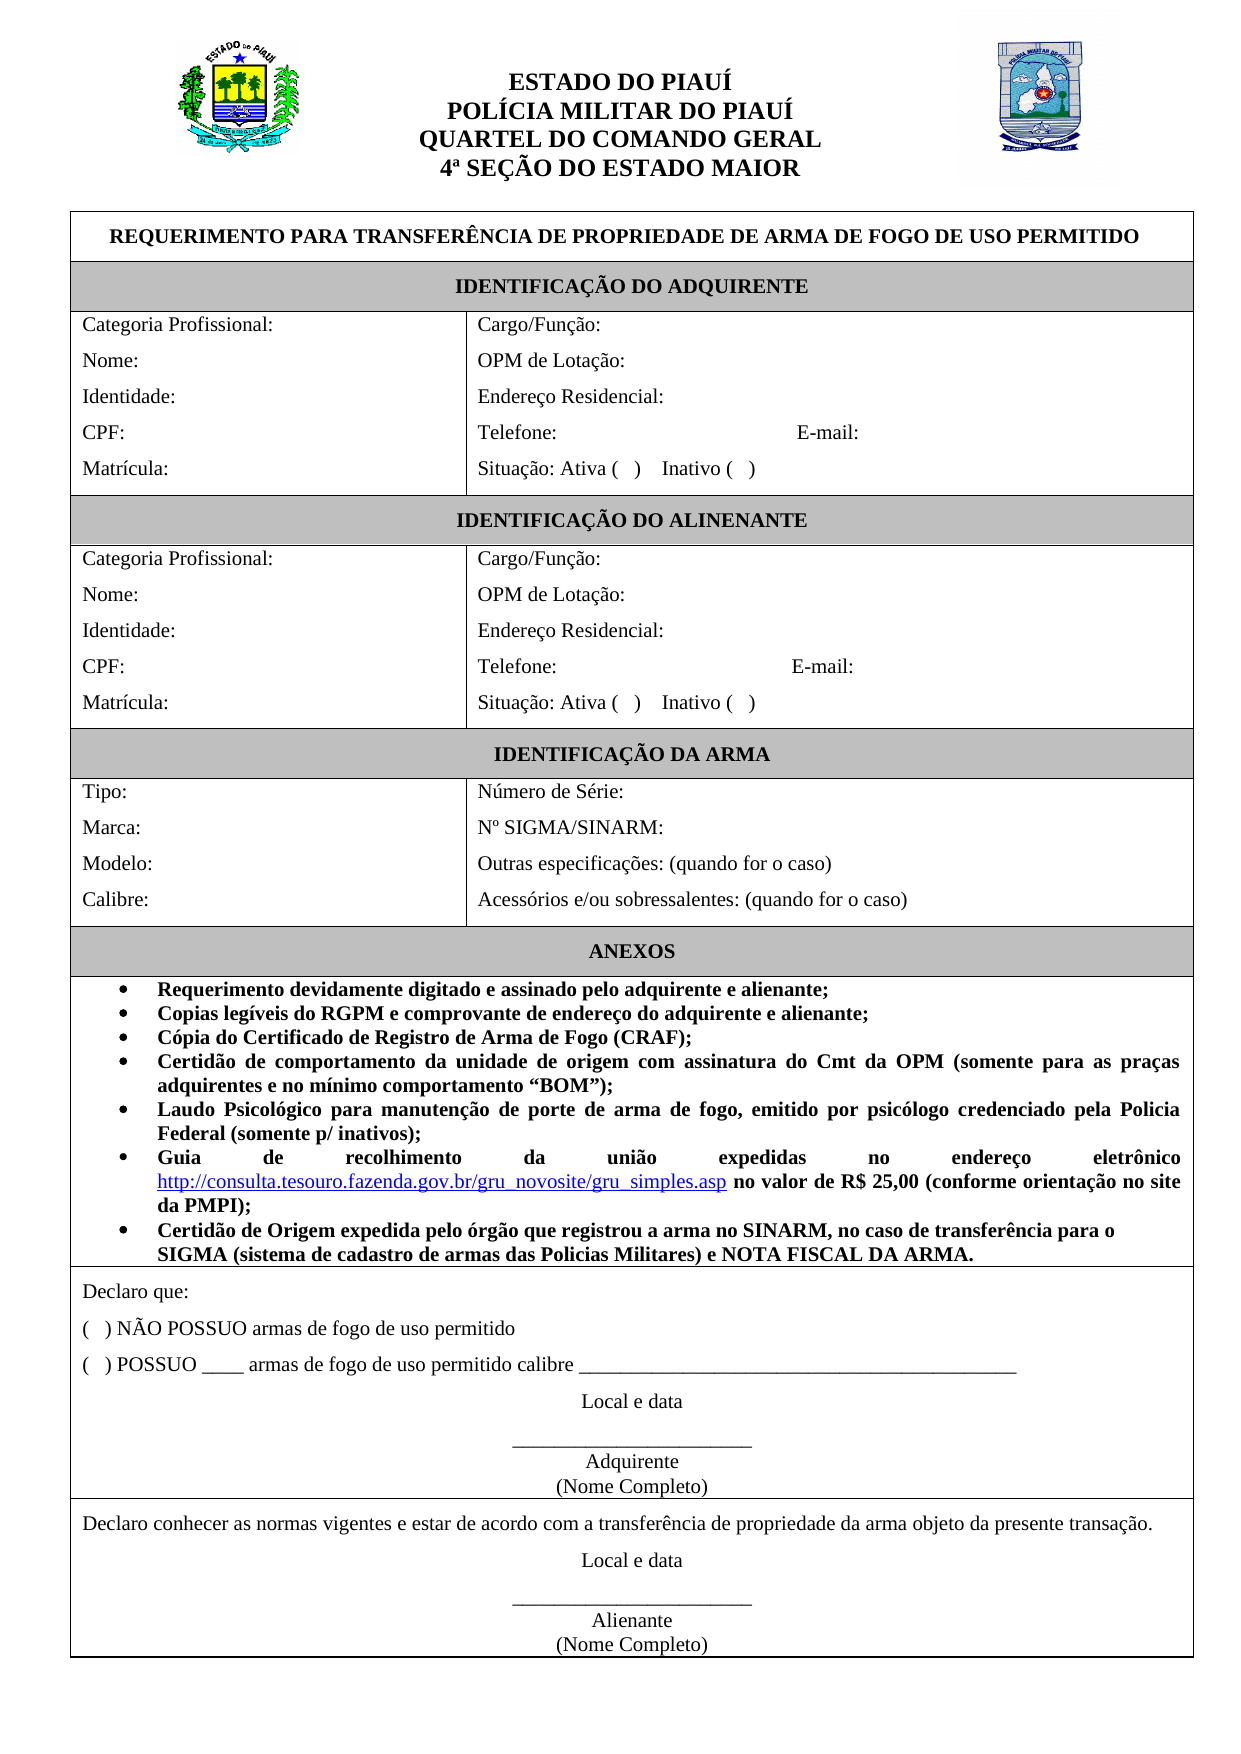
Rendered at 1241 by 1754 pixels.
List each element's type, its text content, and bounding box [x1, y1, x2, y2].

picture [956, 8, 1121, 186]
table_cell IDENTIFICAÇÃO DA ARMA [71, 729, 1193, 778]
table_header REQUERIMENTO PARA TRANSFERÊNCIA DE PROPRIEDADE DE ARMA DE FOGO DE USO PERMITIDO [71, 212, 1193, 261]
table_cell IDENTIFICAÇÃO DO ADQUIRENTE [71, 262, 1193, 311]
table_cell Declaro conhecer as normas vigentes e estar de acordo com a transferência de propriedade da arma objeto da presente transação. Local e data _______________________ Alienante (Nome Completo) [71, 1499, 1193, 1656]
table_cell Número de Série: Nº SIGMA/SINARM: Outras especificações: (quando for o caso) Acessórios e/ou sobressalentes: (quando for o caso) [467, 779, 1193, 926]
table_cell Tipo: Marca: Modelo: Calibre: [71, 779, 466, 926]
table_cell Cargo/Função: OPM de Lotação: Endereço Residencial: Telefone: E-mail: Situação: Ativa ( ) Inativo ( ) [467, 546, 1193, 728]
table_cell Declaro que: ( ) NÃO POSSUO armas de fogo de uso permitido ( ) POSSUO ____ armas de fogo de uso permitido calibre __________________________________________ Local e data _______________________ Adquirente (Nome Completo) [71, 1267, 1193, 1498]
picture [176, 40, 300, 154]
table_cell Categoria Profissional: Nome: Identidade: CPF: Matrícula: [71, 312, 466, 494]
table_cell IDENTIFICAÇÃO DO ALINENANTE [71, 496, 1193, 544]
table_cell Cargo/Função: OPM de Lotação: Endereço Residencial: Telefone: E-mail: Situação: Ativa ( ) Inativo ( ) [467, 312, 1193, 494]
table_cell ANEXOS [71, 927, 1193, 976]
table_cell Categoria Profissional: Nome: Identidade: CPF: Matrícula: [71, 546, 466, 728]
table_cell Requerimento devidamente digitado e assinado pelo adquirente e alienante; Copias legíveis do RGPM e comprovante de endereço do adquirente e alienante; Cópia do Certificado de Registro de Arma de Fogo (CRAF); Certidão de comportamento da unidade de origem com assinatura do Cmt da OPM (somente para as praças adquirentes e no mínimo comportamento “BOM”); Laudo Psicológico para manutenção de porte de arma de fogo, emitido por psicólogo credenciado pela Policia Federal (somente p/ inativos); Guia de recolhimento da união expedidas no endereço eletrônico http://consulta.tesouro.fazenda.gov.br/gru_novosite/gru_simples.asp no valor de R$ 25,00 (conforme orientação no site da PMPI); Certidão de Origem expedida pelo órgão que registrou a arma no SINARM, no caso de transferência para o SIGMA (sistema de cadastro de armas das Policias Militares) e NOTA FISCAL DA ARMA. [71, 977, 1193, 1266]
